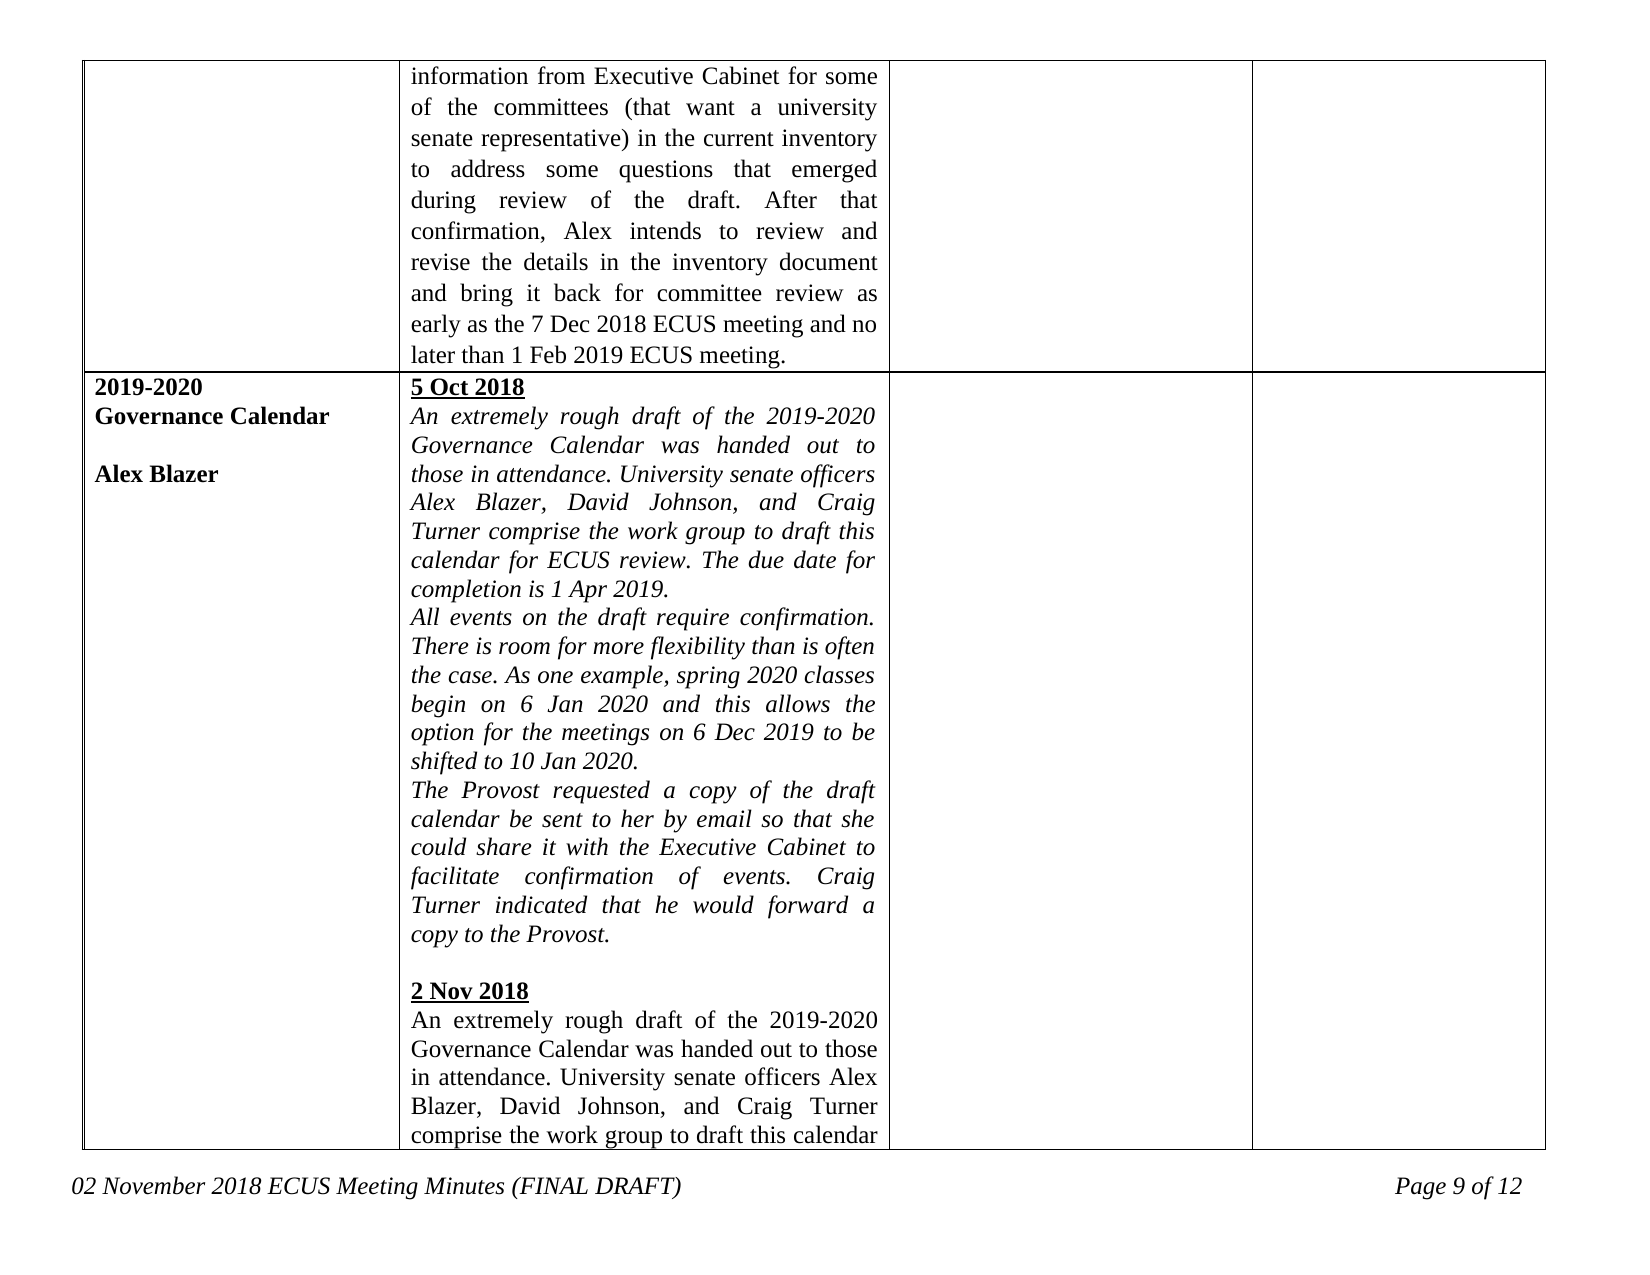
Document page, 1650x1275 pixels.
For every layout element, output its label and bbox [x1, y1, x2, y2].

table_cell [1253, 61, 1545, 371]
table_cell [400, 373, 889, 1149]
table_cell [1253, 373, 1545, 1149]
table_cell [85, 61, 399, 371]
table_cell [85, 373, 399, 1149]
table_cell [400, 61, 889, 371]
table_cell [890, 61, 1252, 371]
table_cell [890, 373, 1252, 1149]
